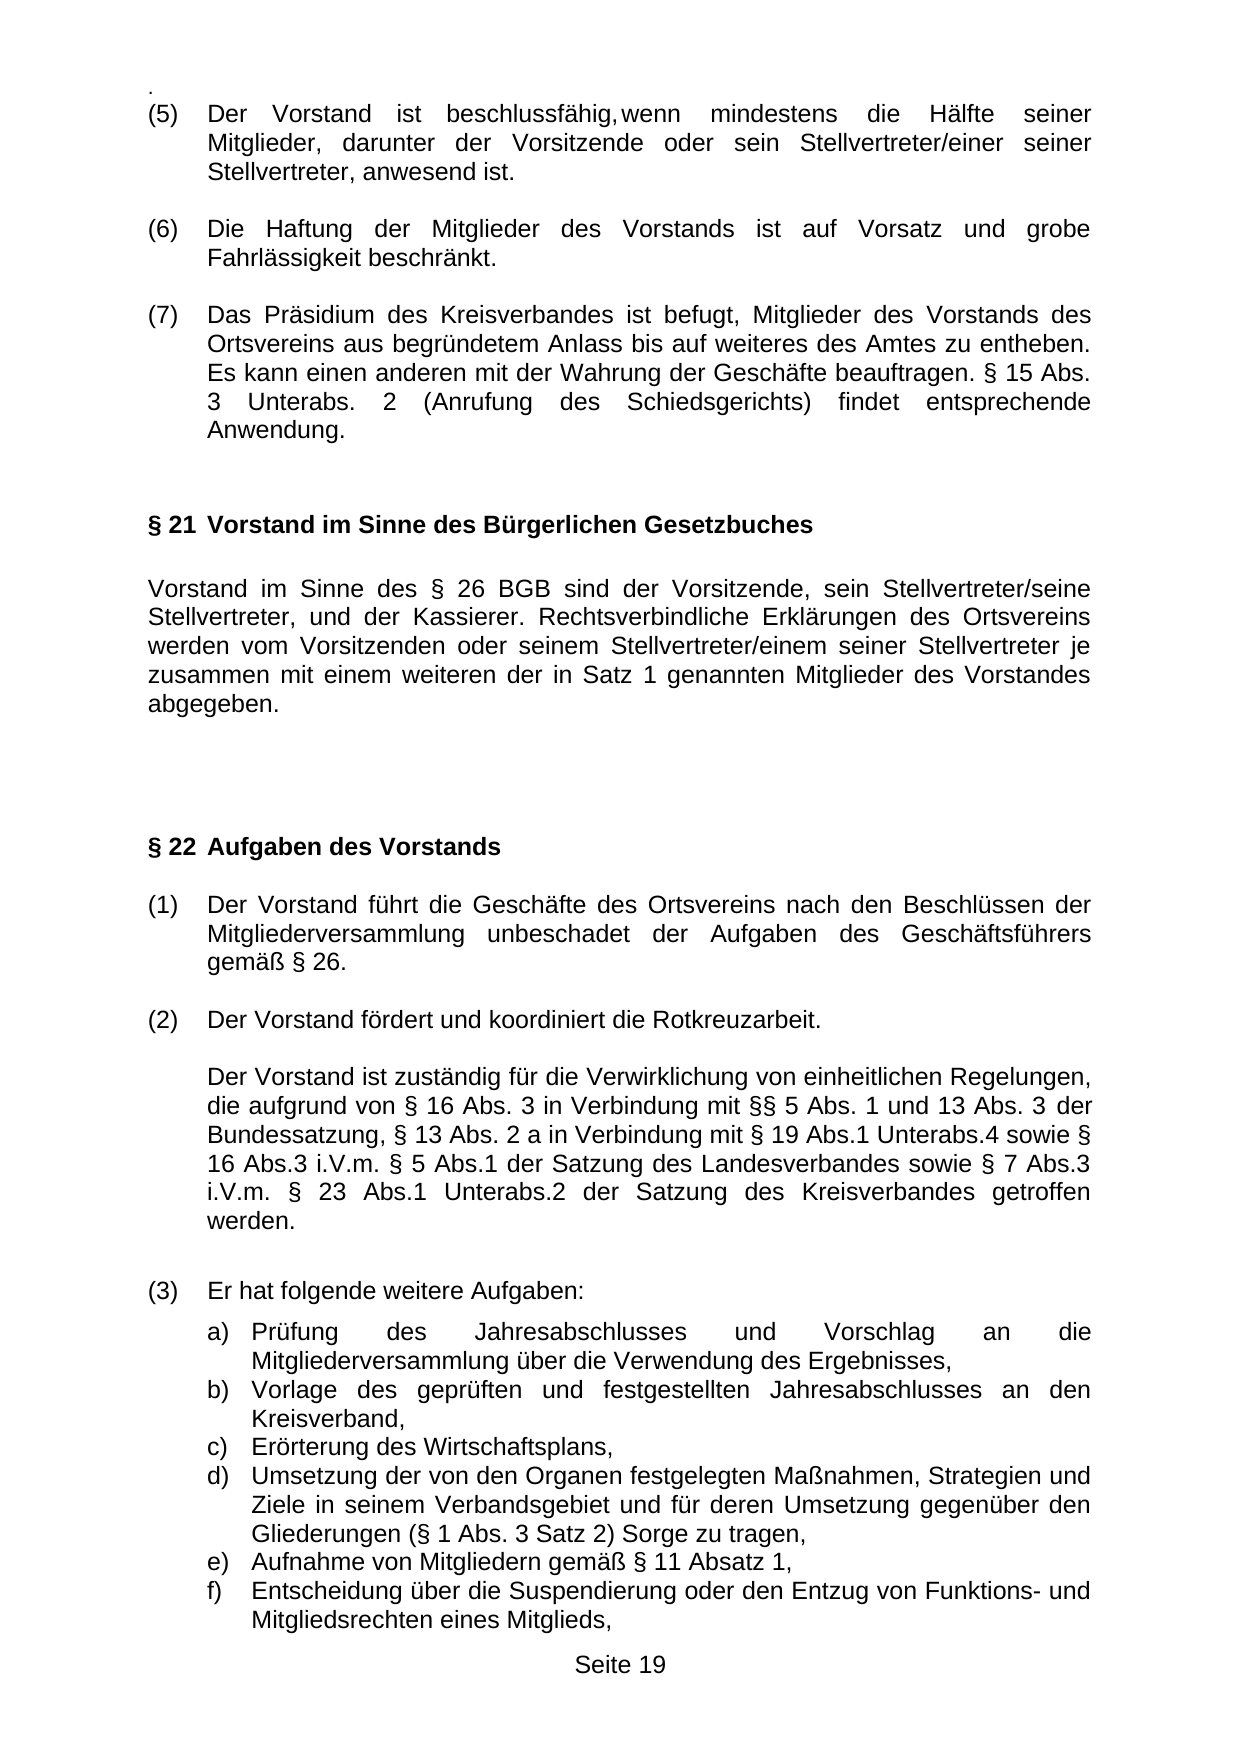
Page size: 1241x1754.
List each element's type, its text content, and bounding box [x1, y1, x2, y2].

text Vorstand im Sinne des § 26 BGB sind der Vorsitzende, sein Stellvertreter/seine Stellvertreter, und der Kassierer. Rechtsverbindliche Erklärungen des Ortsvereins werden vom Vorsitzenden oder seinem Stellvertreter/einem seiner Stellvertreter je zusammen mit einem weiteren der in Satz 1 genannten Mitglieder des Vorstandes abgegeben. [148, 573, 1092, 717]
list Vorlage des geprüften und festgestellten Jahresabschlusses an den Kreisverband, [207, 1375, 1092, 1432]
list Prüfung des Jahresabschlusses und Vorschlag an die Mitgliederversammlung über die Verwendung des Ergebnisses, [207, 1317, 1092, 1375]
list Der Vorstand ist beschlussfähig, wenn mindestens die Hälfte seiner Mitglieder, darunter der Vorsitzende oder sein Stellvertreter/einer seiner Stellvertreter, anwesend ist. [148, 99, 1092, 185]
list Entscheidung über die Suspendierung oder den Entzug von Funktions- und Mitgliedsrechten eines Mitglieds, [207, 1576, 1092, 1633]
text § 22 Aufgaben des Vorstands [148, 832, 1092, 861]
subtitle § 21 Vorstand im Sinne des Bürgerlichen Gesetzbuches [148, 510, 1063, 538]
text Der Vorstand ist zuständig für die Verwirklichung von einheitlichen Regelungen, die aufgrund von § 16 Abs. 3 in Verbindung mit §§ 5 Abs. 1 und 13 Abs. 3 der Bundessatzung, § 13 Abs. 2 a in Verbindung mit § 19 Abs.1 Unterabs.4 sowie § 16 Abs.3 i.V.m. § 5 Abs.1 der Satzung des Landesverbandes sowie § 7 Abs.3 i.V.m. § 23 Abs.1 Unterabs.2 der Satzung des Kreisverbandes getroffen werden. [207, 1062, 1092, 1235]
list Er hat folgende weitere Aufgaben: [148, 1276, 1092, 1305]
list Aufnahme von Mitgliedern gemäß § 11 Absatz 1, [207, 1547, 1092, 1576]
text (6) Die Haftung der Mitglieder des Vorstands ist auf Vorsatz und grobe Fahrlässigkeit beschränkt. [148, 214, 1092, 271]
list Umsetzung der von den Organen festgelegten Maßnahmen, Strategien und Ziele in seinem Verbandsgebiet und für deren Umsetzung gegenüber den Gliederungen (§ 1 Abs. 3 Satz 2) Sorge zu tragen, [207, 1461, 1092, 1547]
list Der Vorstand fördert und koordiniert die Rotkreuzarbeit. [148, 1005, 1092, 1033]
list Der Vorstand führt die Geschäfte des Ortsvereins nach den Beschlüssen der Mitgliederversammlung unbeschadet der Aufgaben des Geschäftsführers gemäß § 26. [148, 890, 1093, 976]
text (7) Das Präsidium des Kreisverbandes ist befugt, Mitglieder des Vorstands des Ortsvereins aus begründetem Anlass bis auf weiteres des Amtes zu entheben. Es kann einen anderen mit der Wahrung der Geschäfte beauftragen. § 15 Abs. 3 Unterabs. 2 (Anrufung des Schiedsgerichts) findet entsprechende Anwendung. [148, 300, 1092, 444]
list Erörterung des Wirtschaftsplans, [207, 1432, 1092, 1461]
